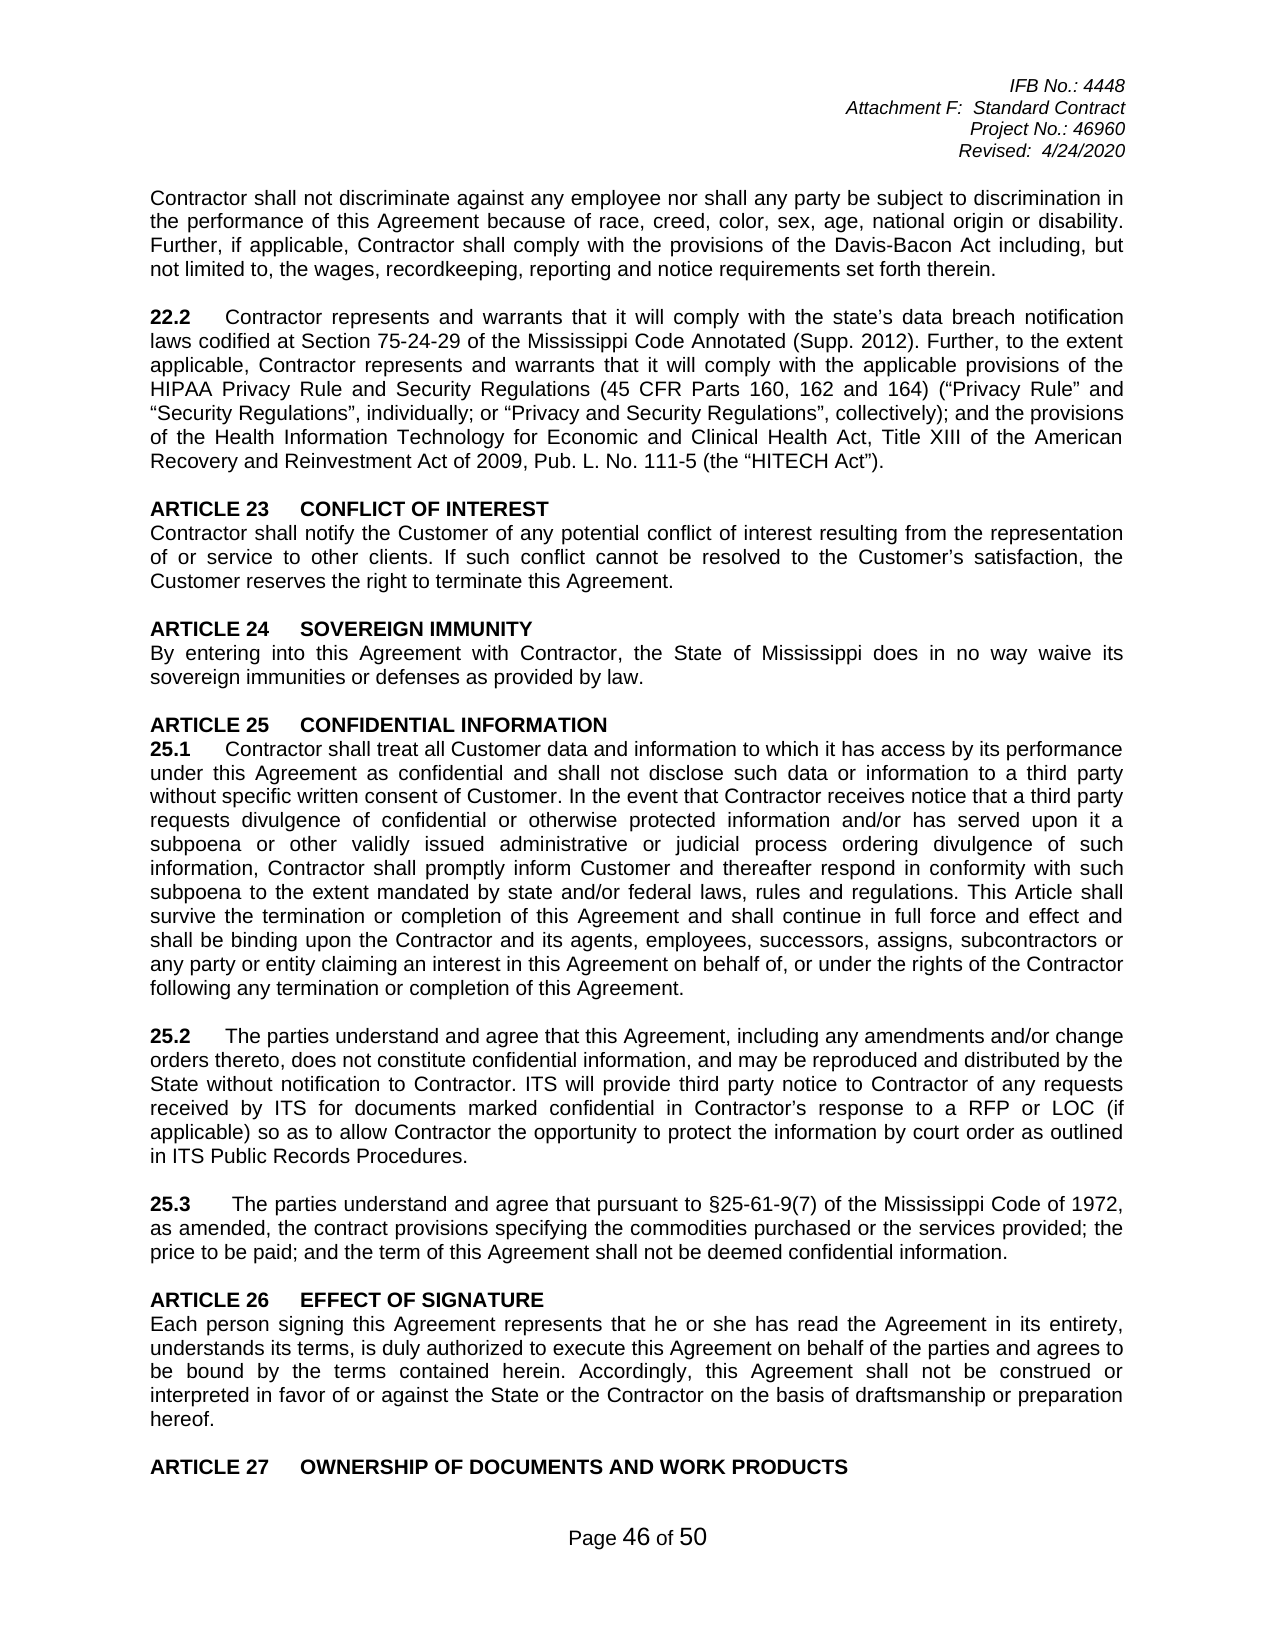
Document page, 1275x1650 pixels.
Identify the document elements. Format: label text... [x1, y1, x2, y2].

text ARTICLE 26 EFFECT OF SIGNATURE [150, 1287, 1125, 1311]
text 25.3 The parties understand and agree that pursuant to §25-61-9(7) of the Mississippi Code of 1972, as amended, the contract provisions specifying the commodities purchased or the services provided; the price to be paid; and the term of this Agreement shall not be deemed confidential information. [150, 1192, 1125, 1263]
text 22.2 Contractor represents and warrants that it will comply with the state’s data breach notification laws codified at Section 75-24-29 of the Mississippi Code Annotated (Supp. 2012). Further, to the extent applicable, Contractor represents and warrants that it will comply with the applicable provisions of the HIPAA Privacy Rule and Security Regulations (45 CFR Parts 160, 162 and 164) (“Privacy Rule” and “Security Regulations”, individually; or “Privacy and Security Regulations”, collectively); and the provisions of the Health Information Technology for Economic and Clinical Health Act, Title XIII of the American Recovery and Reinvestment Act of 2009, Pub. L. No. 111-5 (the “HITECH Act”). [150, 305, 1125, 473]
text 25.1 Contractor shall treat all Customer data and information to which it has access by its performance under this Agreement as confidential and shall not disclose such data or information to a third party without specific written consent of Customer. In the event that Contractor receives notice that a third party requests divulgence of confidential or otherwise protected information and/or has served upon it a subpoena or other validly issued administrative or judicial process ordering divulgence of such information, Contractor shall promptly inform Customer and thereafter respond in conformity with such subpoena to the extent mandated by state and/or federal laws, rules and regulations. This Article shall survive the termination or completion of this Agreement and shall continue in full force and effect and shall be binding upon the Contractor and its agents, employees, successors, assigns, subcontractors or any party or entity claiming an interest in this Agreement on behalf of, or under the rights of the Contractor following any termination or completion of this Agreement. [150, 736, 1125, 1000]
text ARTICLE 24 SOVEREIGN IMMUNITY [150, 617, 1125, 641]
text ARTICLE 23 CONFLICT OF INTEREST [150, 497, 1125, 521]
text ARTICLE 27 OWNERSHIP OF DOCUMENTS AND WORK PRODUCTS [150, 1455, 1125, 1479]
text Contractor shall notify the Customer of any potential conflict of interest resulting from the representation of or service to other clients. If such conflict cannot be resolved to the Customer’s satisfaction, the Customer reserves the right to terminate this Agreement. [150, 521, 1125, 593]
text By entering into this Agreement with Contractor, the State of Mississippi does in no way waive its sovereign immunities or defenses as provided by law. [150, 641, 1125, 688]
text Each person signing this Agreement represents that he or she has read the Agreement in its entirety, understands its terms, is duly authorized to execute this Agreement on behalf of the parties and agrees to be bound by the terms contained herein. Accordingly, this Agreement shall not be construed or interpreted in favor of or against the State or the Contractor on the basis of draftsmanship or preparation hereof. [150, 1311, 1125, 1431]
text ARTICLE 25 CONFIDENTIAL INFORMATION [150, 712, 1125, 736]
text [150, 185, 1125, 281]
text 25.2 The parties understand and agree that this Agreement, including any amendments and/or change orders thereto, does not constitute confidential information, and may be reproduced and distributed by the State without notification to Contractor. ITS will provide third party notice to Contractor of any requests received by ITS for documents marked confidential in Contractor’s response to a RFP or LOC (if applicable) so as to allow Contractor the opportunity to protect the information by court order as outlined in ITS Public Records Procedures. [150, 1024, 1125, 1168]
